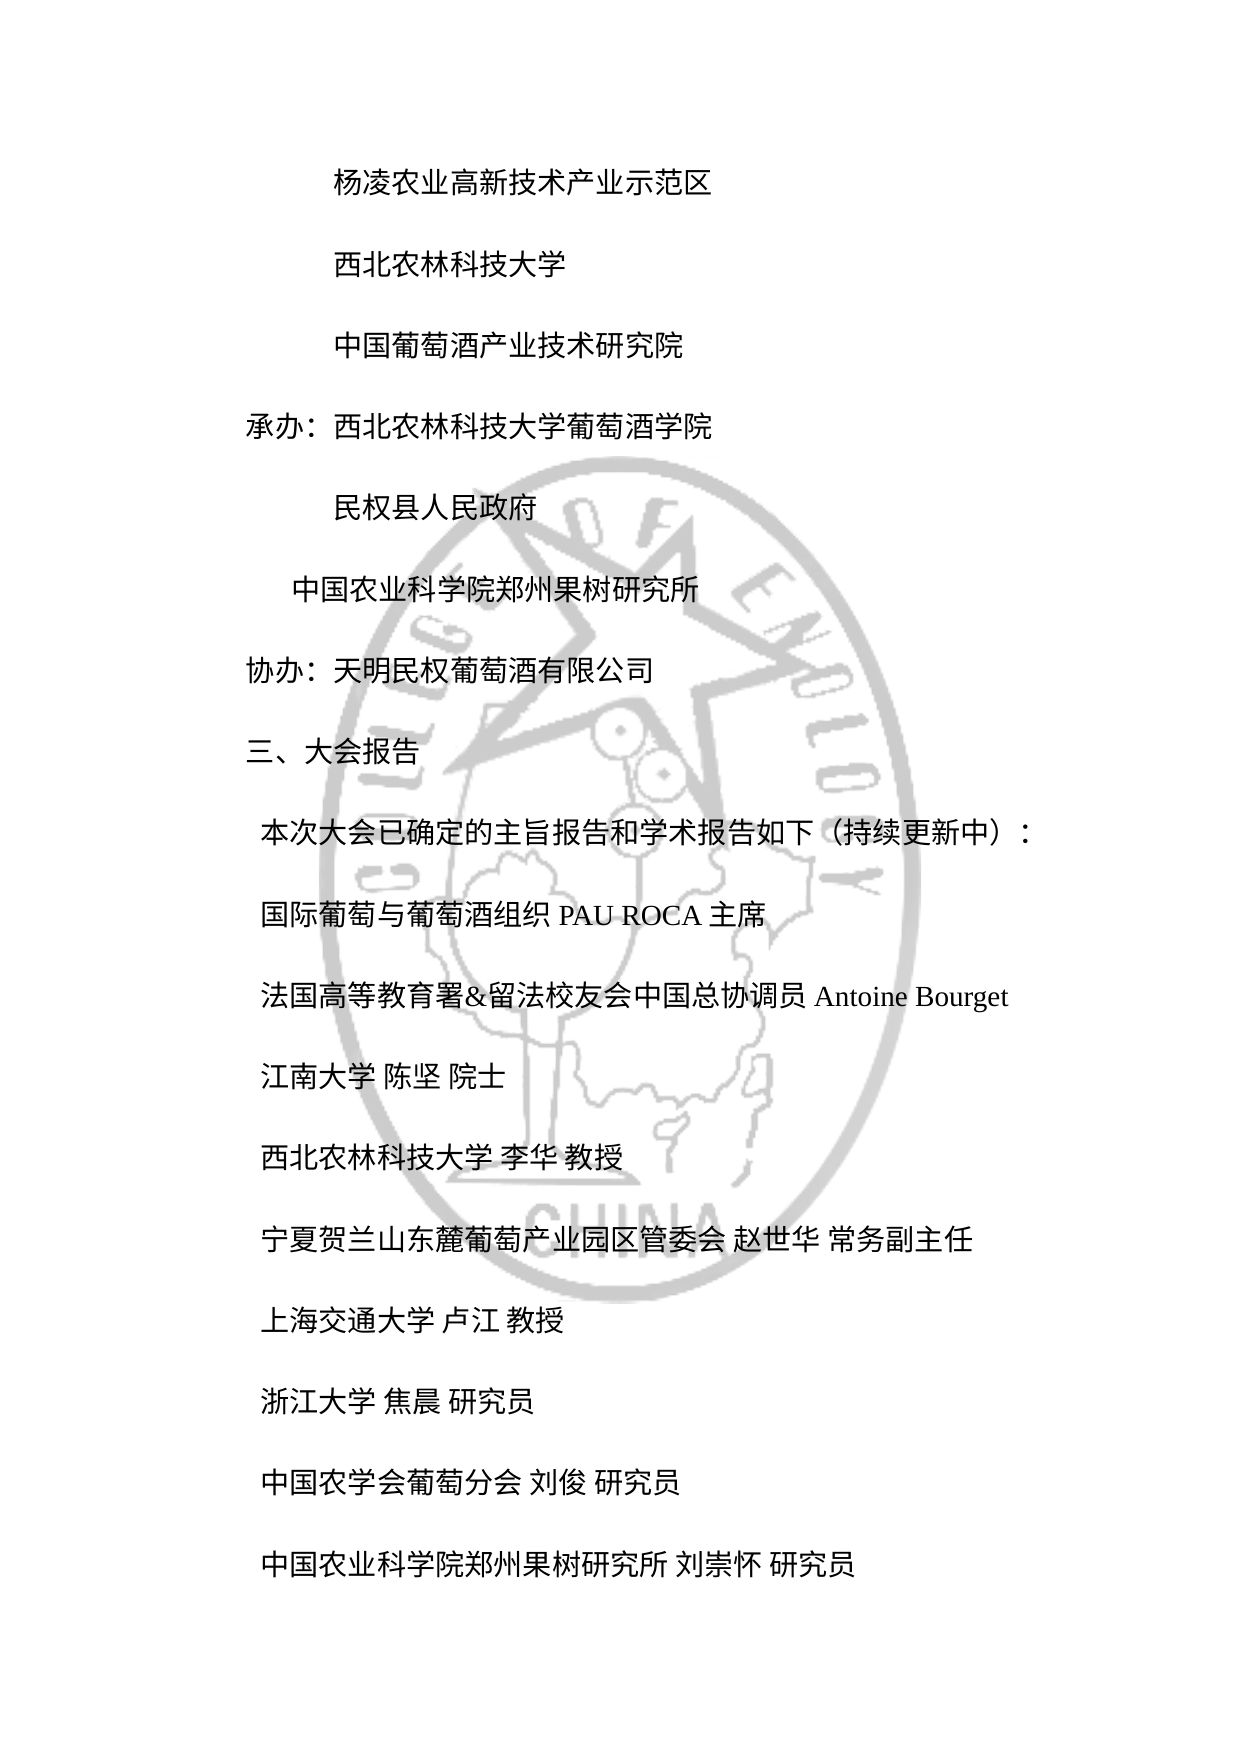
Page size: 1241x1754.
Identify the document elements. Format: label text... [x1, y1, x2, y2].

text 国际葡萄与葡萄酒组织 PAU ROCA 主席 [187, 880, 1053, 945]
text 协办：天明民权葡萄酒有限公司 [187, 636, 1053, 701]
text 浙江大学 焦晨 研究员 [187, 1367, 1053, 1432]
text 上海交通大学 卢江 教授 [187, 1286, 1053, 1351]
text 杨凌农业高新技术产业示范区 [187, 149, 1053, 214]
text 中国农学会葡萄分会 刘俊 研究员 [187, 1449, 1053, 1514]
text 法国高等教育署&留法校友会中国总协调员Antoine Bourget [187, 961, 1053, 1026]
text 中国葡萄酒产业技术研究院 [187, 311, 1053, 376]
text 宁夏贺兰山东麓葡萄产业园区管委会 赵世华 常务副主任 [187, 1205, 1053, 1270]
text 本次大会已确定的主旨报告和学术报告如下（持续更新中）： [187, 799, 1053, 864]
text 中国农业科学院郑州果树研究所 [187, 555, 1053, 620]
text 西北农林科技大学 李华 教授 [187, 1124, 1053, 1189]
text 江南大学 陈坚 院士 [187, 1042, 1053, 1107]
text 中国农业科学院郑州果树研究所 刘崇怀 研究员 [187, 1530, 1053, 1595]
text 西北农林科技大学 [187, 230, 1053, 295]
text 承办：西北农林科技大学葡萄酒学院 [187, 392, 1053, 457]
list 大会报告 [187, 717, 1053, 782]
text 民权县人民政府 [187, 474, 1053, 539]
